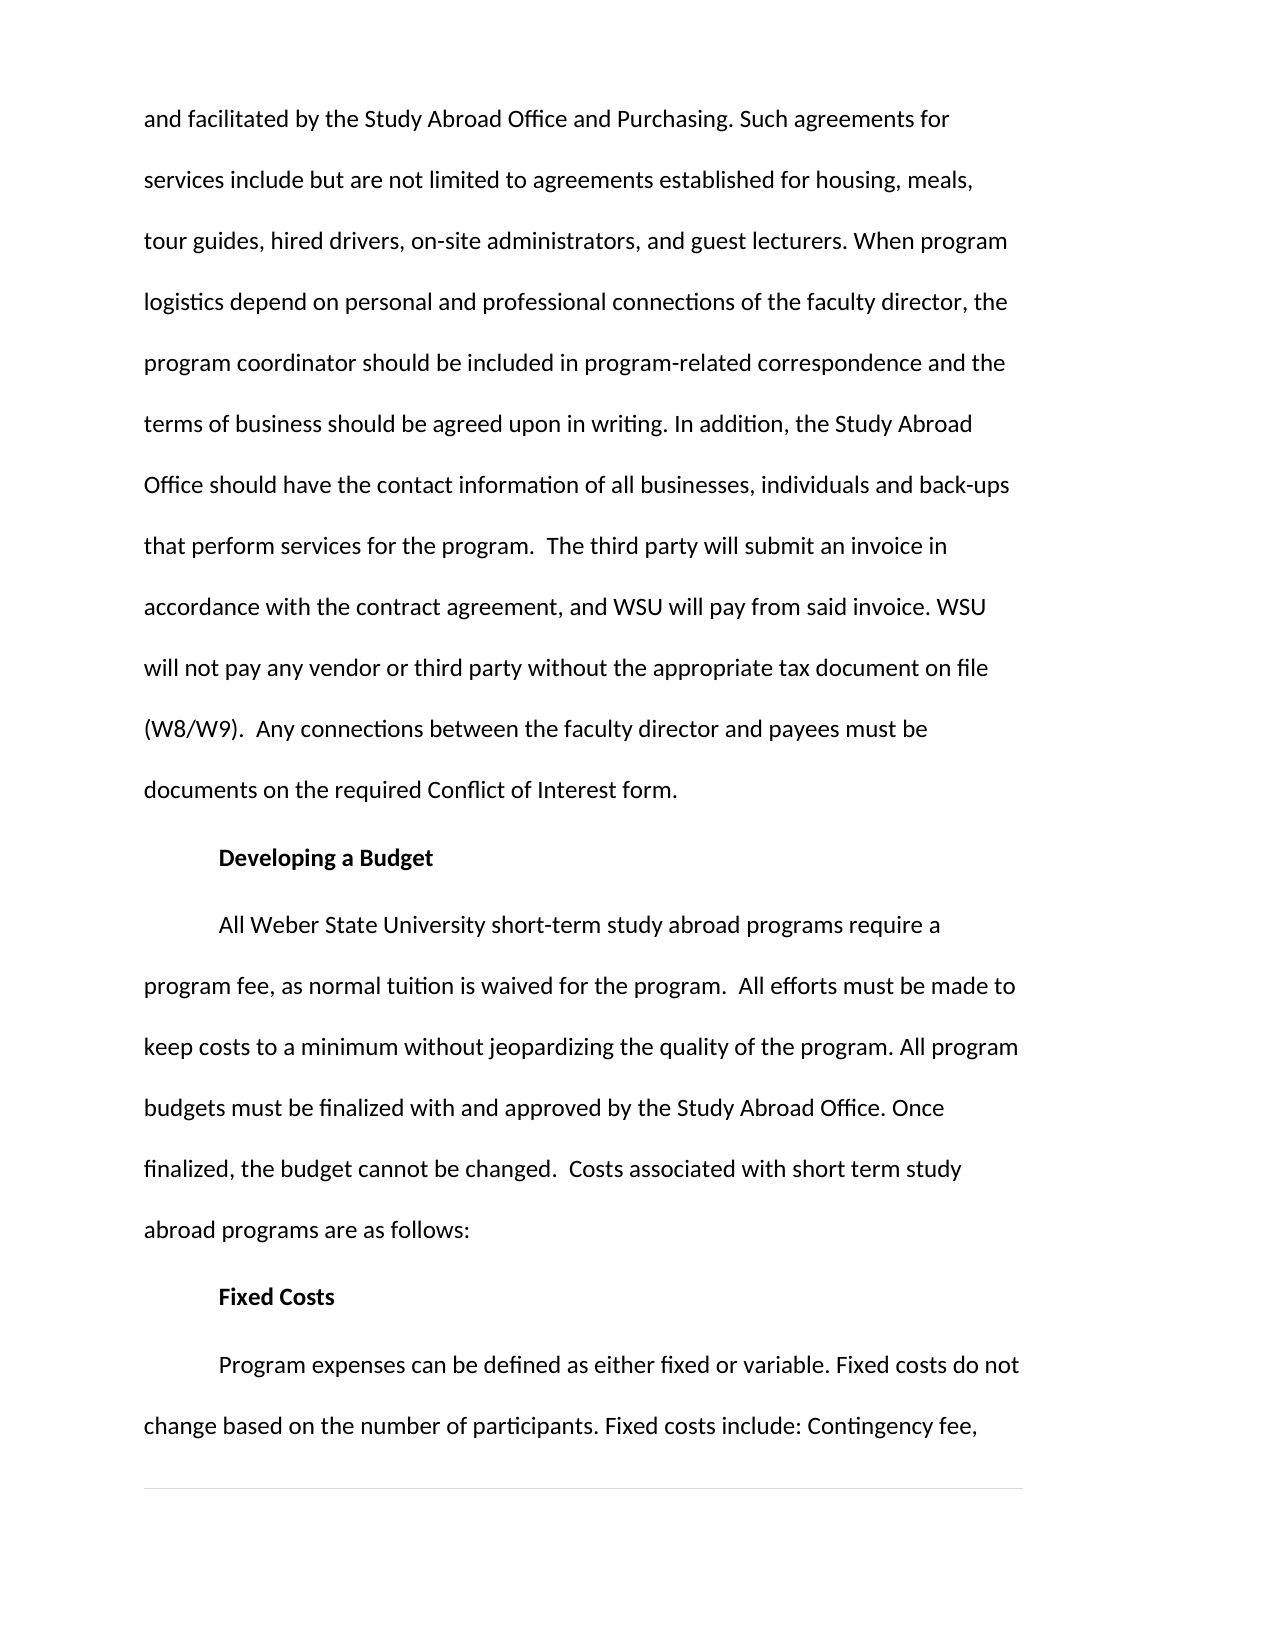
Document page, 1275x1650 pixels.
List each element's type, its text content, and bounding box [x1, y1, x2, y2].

text Developing a Budget [144, 842, 1023, 872]
text Fixed Costs [144, 1282, 1023, 1312]
text All Weber State University short-term study abroad programs require a program fee, as normal tuition is waived for the program. All efforts must be made to keep costs to a minimum without jeopardizing the quality of the program. All program budgets must be finalized with and approved by the Study Abroad Office. Once finalized, the budget cannot be changed. Costs associated with short term study abroad programs are as follows: [144, 909, 1023, 1245]
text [144, 1349, 1023, 1440]
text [144, 103, 1023, 805]
